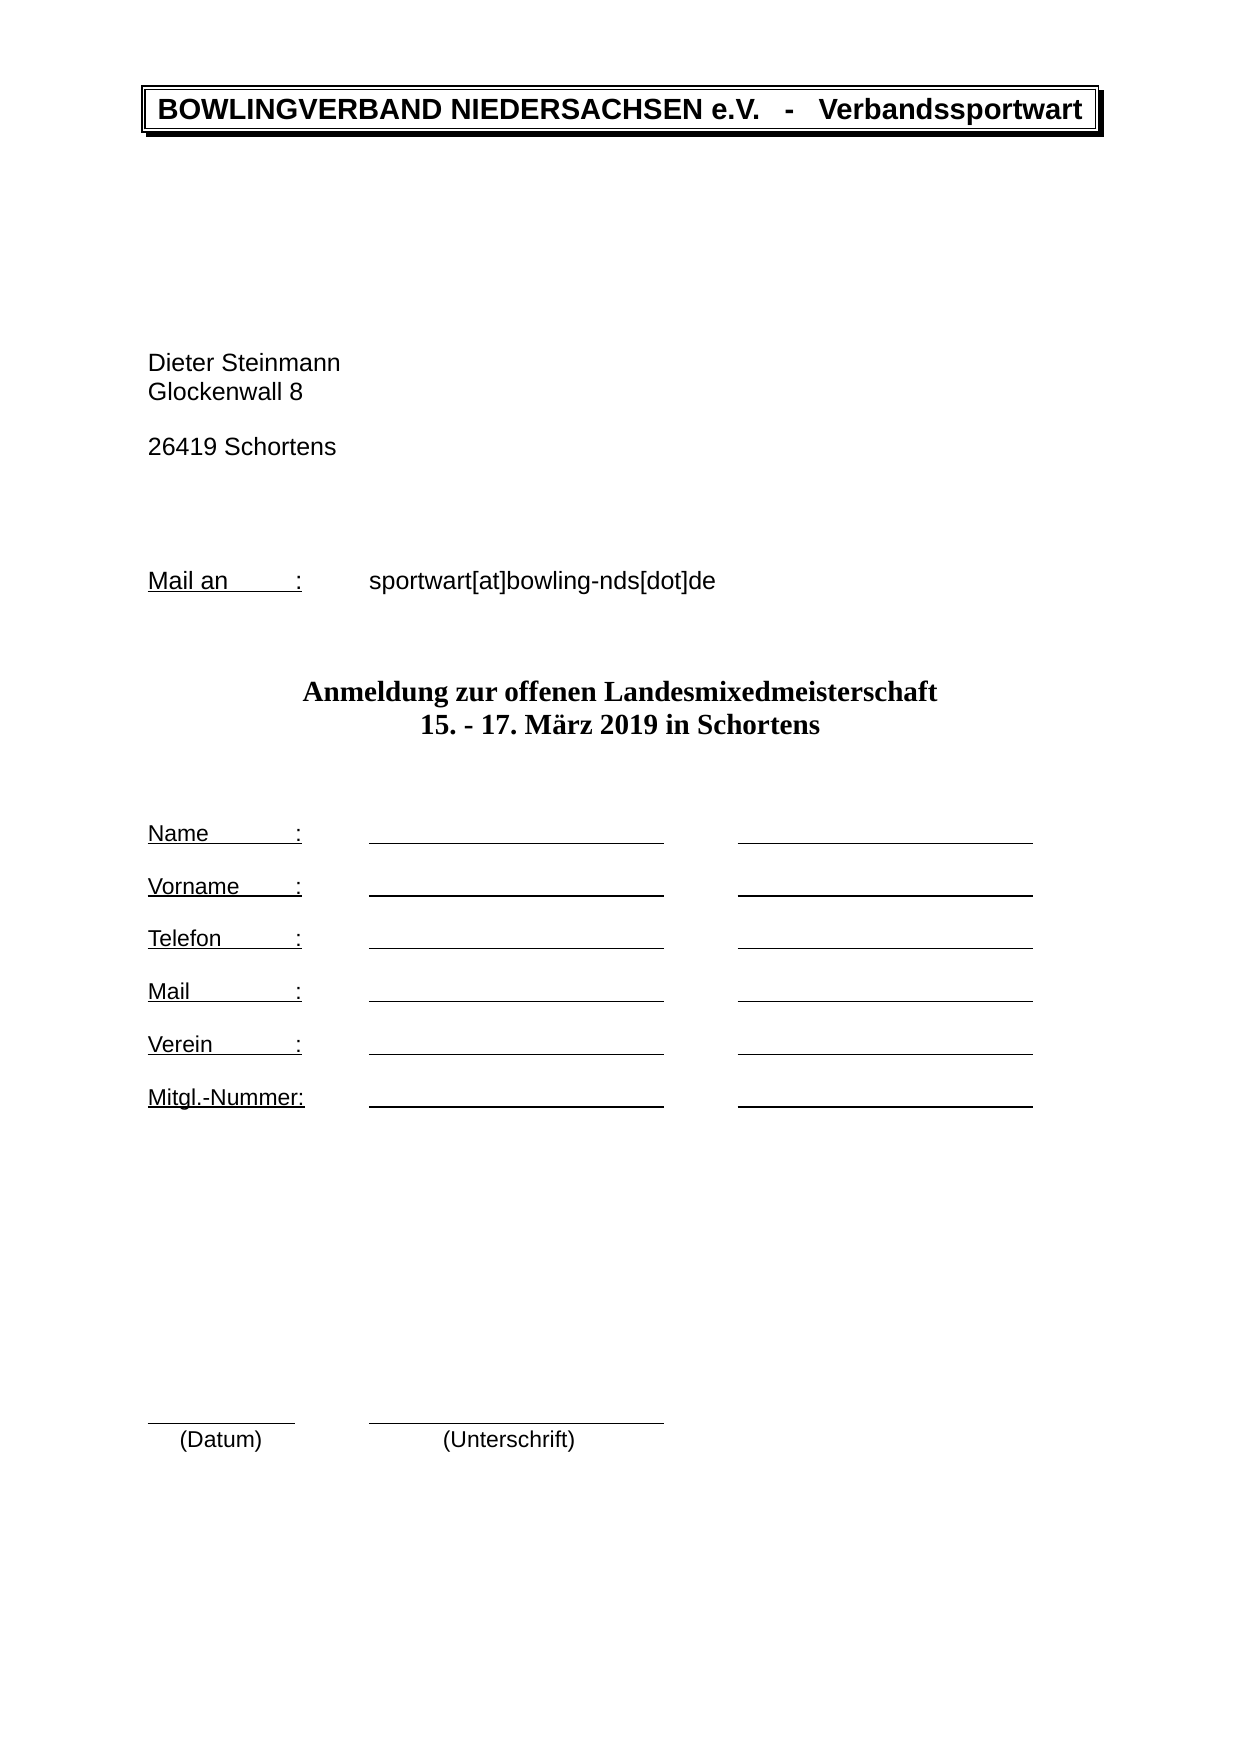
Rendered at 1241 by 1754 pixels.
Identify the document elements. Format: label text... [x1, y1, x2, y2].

text 15. - 17. März 2019 in Schortens [148, 707, 1092, 741]
text Verein : [148, 1031, 1092, 1057]
text Mail : [148, 978, 1092, 1004]
text Name : [148, 820, 1092, 846]
text Glockenwall 8 [148, 377, 1092, 406]
text Telefon : [148, 925, 1092, 952]
text Mitgl.-Nummer: [148, 1083, 1092, 1110]
text Mail an : sportwart[at]bowling-nds[dot]de [148, 566, 1092, 595]
text Anmeldung zur offenen Landesmixedmeisterschaft [148, 674, 1092, 707]
text 26419 Schortens [148, 432, 1092, 461]
text Dieter Steinmann [148, 348, 1092, 377]
text (Datum) (Unterschrift) [148, 1426, 1092, 1452]
text Vorname : [148, 873, 1092, 899]
